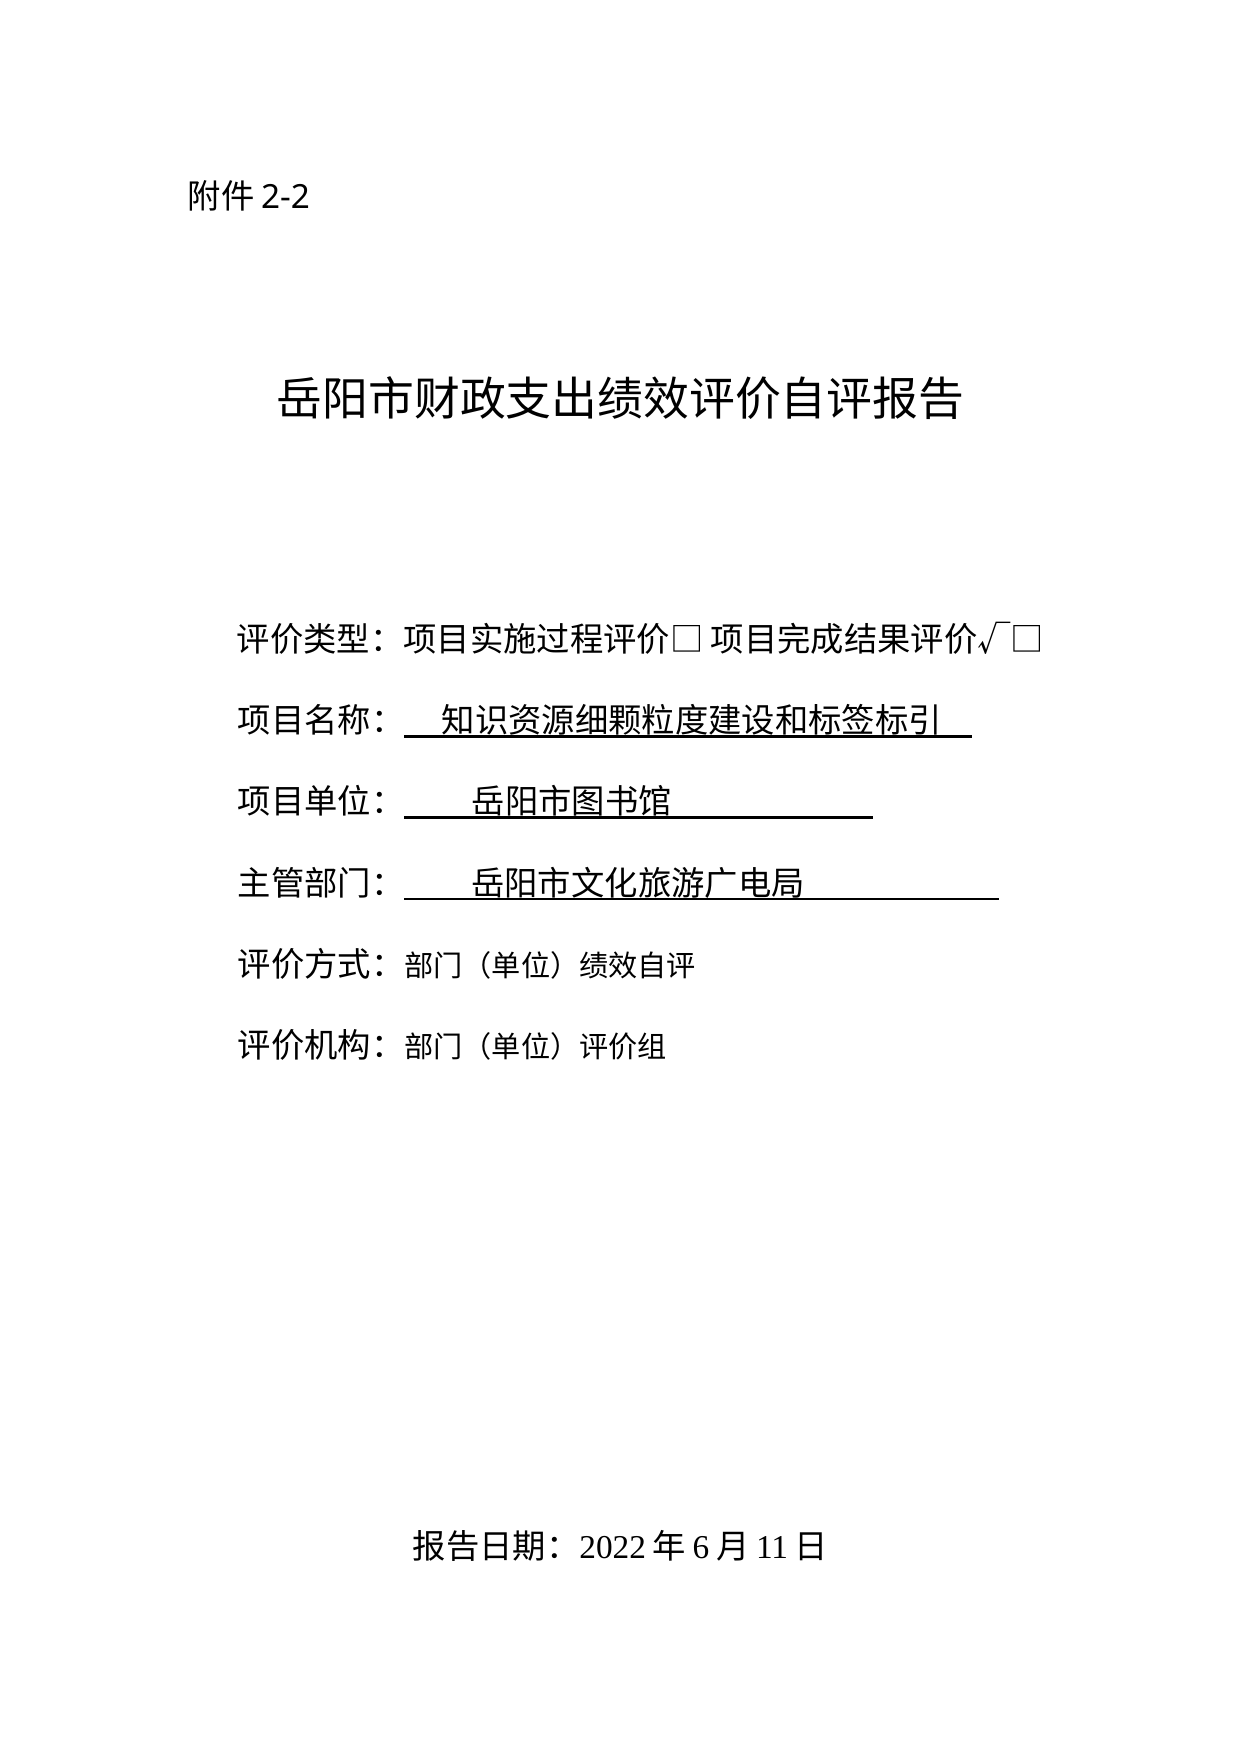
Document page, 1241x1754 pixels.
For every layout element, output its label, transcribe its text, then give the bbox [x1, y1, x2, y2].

text 主管部门： 岳阳市文化旅游广电局 [187, 848, 1053, 913]
text 附件2-2 [187, 162, 1053, 227]
text 报告日期：2022年6月11日 [187, 1512, 1053, 1577]
text 项目单位： 岳阳市图书馆 [187, 767, 1053, 832]
text 评价方式：部门（单位）绩效自评 [187, 929, 1053, 994]
text 项目名称： 知识资源细颗粒度建设和标签标引 [187, 686, 1053, 751]
text 评价类型：项目实施过程评价□ 项目完成结果评价√□ [187, 604, 1053, 669]
text 评价机构：部门（单位）评价组 [187, 1011, 1053, 1076]
text 岳阳市财政支出绩效评价自评报告 [187, 347, 1053, 445]
